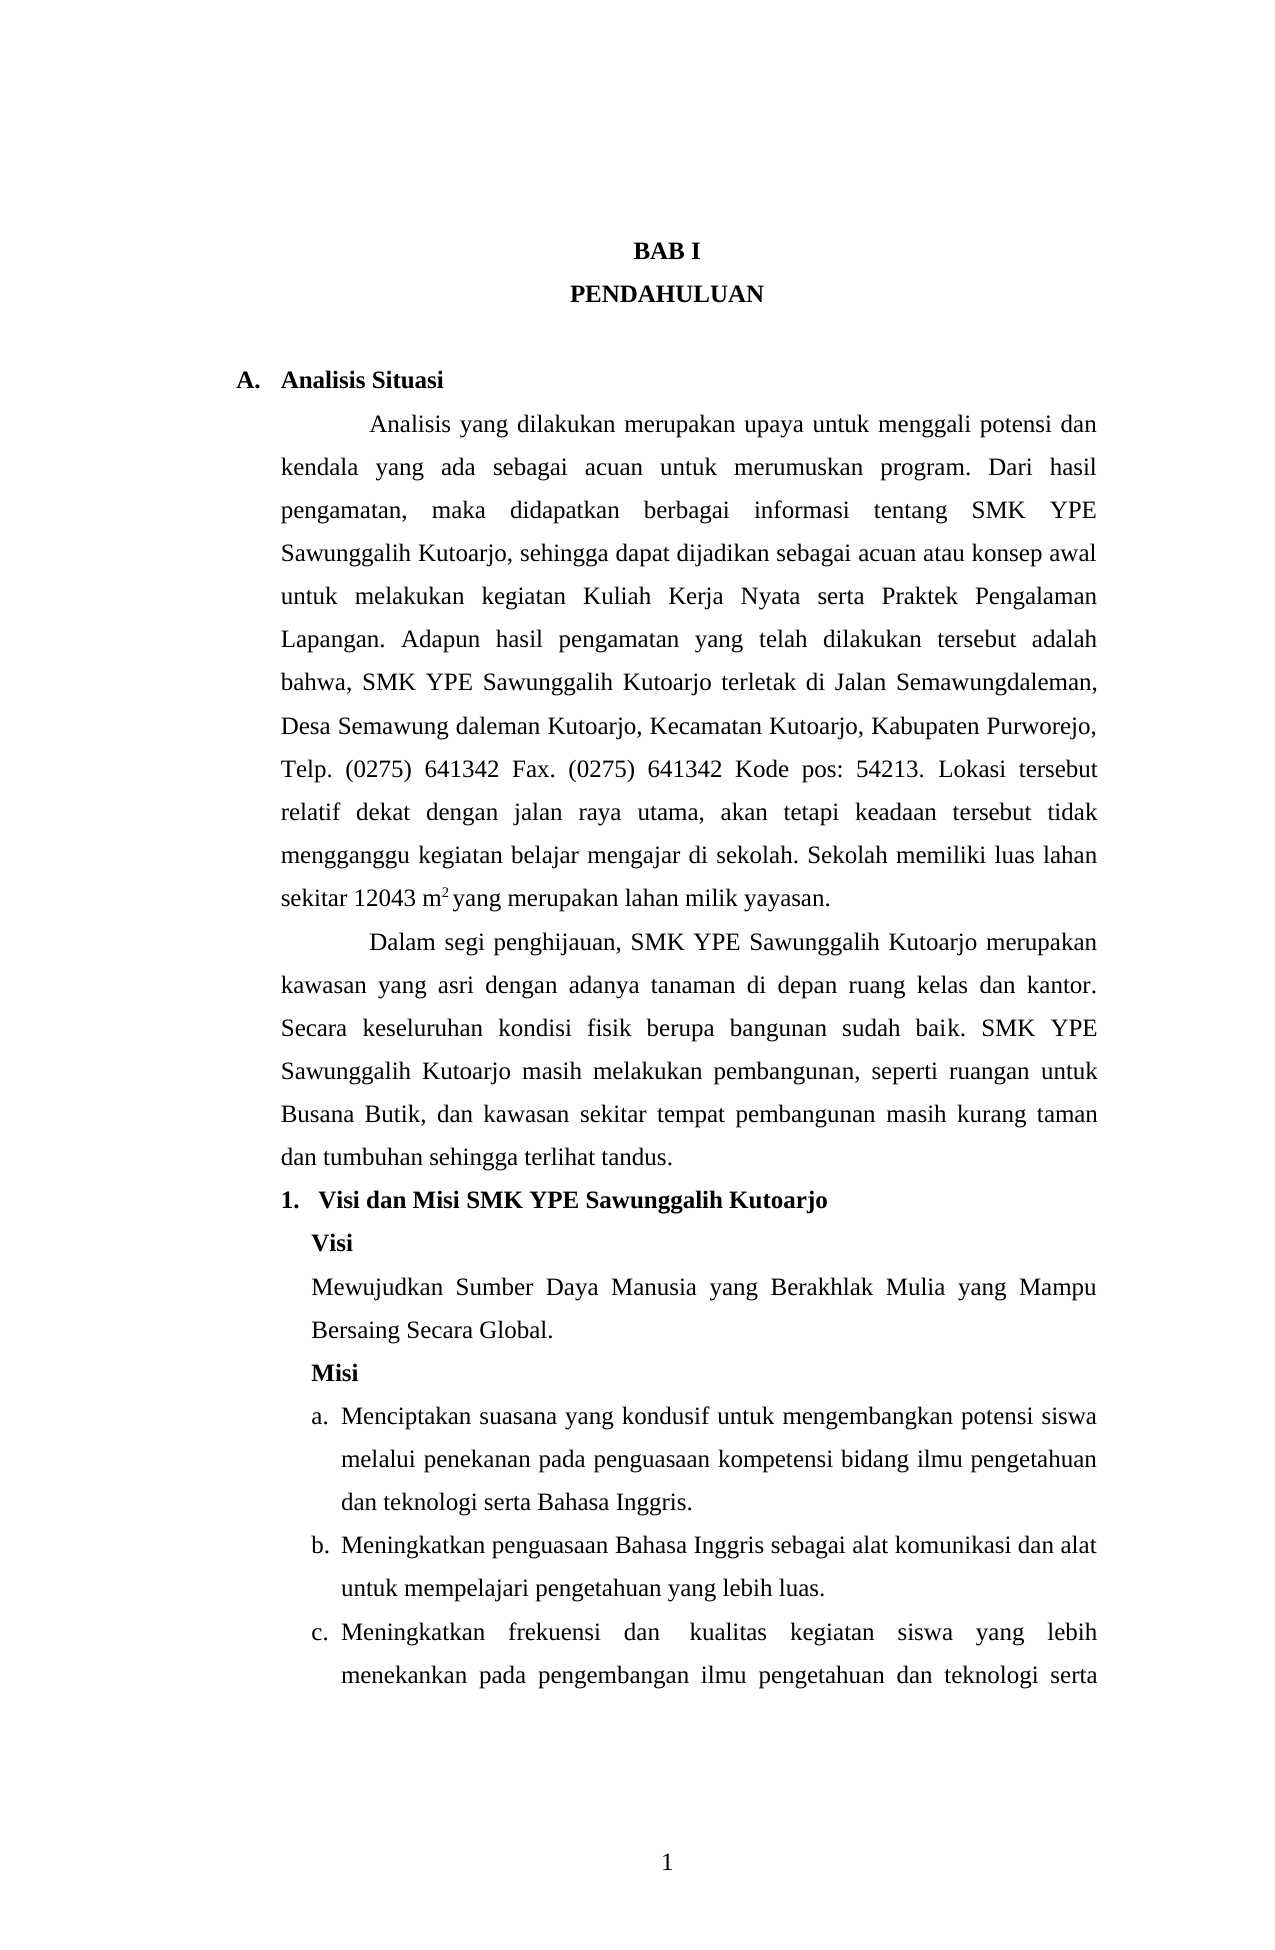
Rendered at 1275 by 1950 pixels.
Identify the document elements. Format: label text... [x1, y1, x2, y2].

list Menciptakan suasana yang kondusif untuk mengembangkan potensi siswa melalui penekanan pada penguasaan kompetensi bidang ilmu pengetahuan dan teknologi serta Bahasa Inggris. [311, 1401, 1098, 1516]
list Analisis Situasi [236, 366, 1098, 394]
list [311, 1617, 1098, 1688]
text BAB I [236, 236, 1098, 265]
list Dalam segi penghijauan, SMK YPE Sawunggalih Kutoarjo merupakan kawasan yang asri dengan adanya tanaman di depan ruang kelas dan kantor. Secara keseluruhan kondisi fisik berupa bangunan sudah baik. SMK YPE Sawunggalih Kutoarjo masih melakukan pembangunan, seperti ruangan untuk Busana Butik, dan kawasan sekitar tempat pembangunan masih kurang taman dan tumbuhan sehingga terlihat tandus. [281, 927, 1098, 1171]
list Visi dan Misi SMK YPE Sawunggalih Kutoarjo [281, 1185, 1098, 1214]
list Visi [311, 1228, 1098, 1257]
list Meningkatkan penguasaan Bahasa Inggris sebagai alat komunikasi dan alat untuk mempelajari pengetahuan yang lebih luas. [311, 1530, 1098, 1602]
list Mewujudkan Sumber Daya Manusia yang Berakhlak Mulia yang Mampu Bersaing Secara Global. [311, 1272, 1098, 1343]
list Analisis yang dilakukan merupakan upaya untuk menggali potensi dan kendala yang ada sebagai acuan untuk merumuskan program. Dari hasil pengamatan, maka didapatkan berbagai informasi tentang SMK YPE Sawunggalih Kutoarjo, sehingga dapat dijadikan sebagai acuan atau konsep awal untuk melakukan kegiatan Kuliah Kerja Nyata serta Praktek Pengalaman Lapangan. Adapun hasil pengamatan yang telah dilakukan tersebut adalah bahwa, SMK YPE Sawunggalih Kutoarjo terletak di Jalan Semawungdaleman, Desa Semawung daleman Kutoarjo, Kecamatan Kutoarjo, Kabupaten Purworejo, Telp. (0275) 641342 Fax. (0275) 641342 Kode pos: 54213. Lokasi tersebut relatif dekat dengan jalan raya utama, akan tetapi keadaan tersebut tidak mengganggu kegiatan belajar mengajar di sekolah. Sekolah memiliki luas lahan sekitar 12043 m2 yang merupakan lahan milik yayasan. [281, 409, 1098, 912]
text PENDAHULUAN [236, 279, 1098, 308]
list Misi [311, 1358, 1098, 1387]
